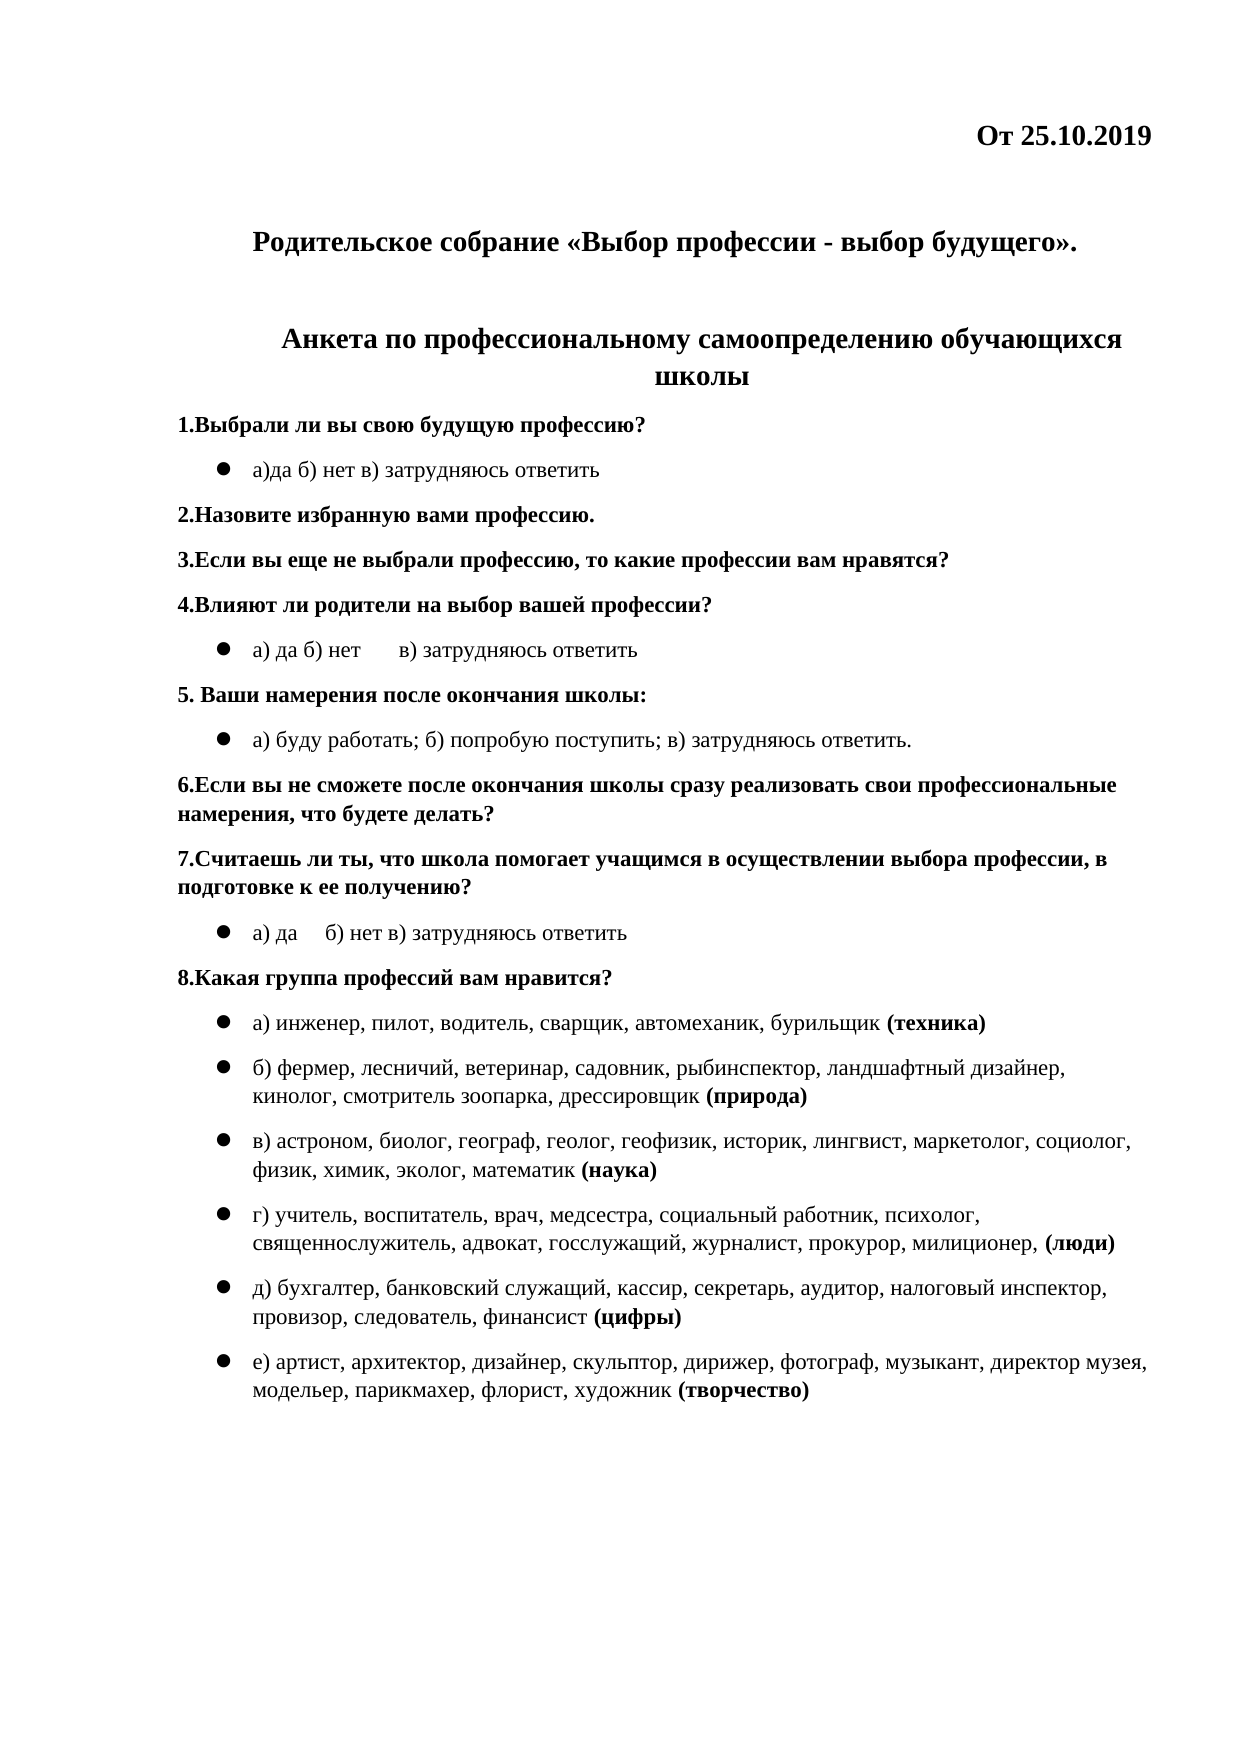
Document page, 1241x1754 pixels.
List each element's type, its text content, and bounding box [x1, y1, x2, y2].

text 7.Считаешь ли ты, что школа помогает учащимся в осуществлении выбора профессии, в подготовке к ее получению? [177, 845, 1152, 900]
list а)да б) нет в) затрудняюсь ответить [215, 456, 1152, 482]
text 8.Какая группа профессий вам нравится? [177, 964, 1152, 990]
text 2.Назовите избранную вами профессию. [177, 501, 1152, 527]
list б) фермер, лесничий, ветеринар, садовник, рыбинспектор, ландшафтный дизайнер, кинолог, смотритель зоопарка, дрессировщик (природа) [215, 1054, 1152, 1109]
text 1.Выбрали ли вы свою будущую профессию? [177, 411, 1152, 437]
list д) бухгалтер, банковский служащий, кассир, секретарь, аудитор, налоговый инспектор, провизор, следователь, финансист (цифры) [215, 1274, 1152, 1329]
text 5. Ваши намерения после окончания школы: [177, 681, 1152, 708]
text 6.Если вы не сможете после окончания школы сразу реализовать свои профессиональные намерения, что будете делать? [177, 771, 1152, 826]
list а) да б) нет в) затрудняюсь ответить [215, 918, 1152, 945]
list в) астроном, биолог, географ, геолог, геофизик, историк, лингвист, маркетолог, социолог, физик, химик, эколог, математик (наука) [215, 1127, 1152, 1182]
text От 25.10.2019 [252, 118, 1152, 152]
text 3.Если вы еще не выбрали профессию, то какие профессии вам нравятся? [177, 546, 1152, 572]
text 4.Влияют ли родители на выбор вашей профессии? [177, 591, 1152, 617]
text Анкета по профессиональному самоопределению обучающихся школы [252, 322, 1152, 391]
text Родительское собрание «Выбор профессии - выбор будущего». [252, 224, 1152, 257]
list е) артист, архитектор, дизайнер, скульптор, дирижер, фотограф, музыкант, директор музея, модельер, парикмахер, флорист, художник (творчество) [215, 1348, 1152, 1403]
list г) учитель, воспитатель, врач, медсестра, социальный работник, психолог, священнослужитель, адвокат, госслужащий, журналист, прокурор, милиционер, (люди) [215, 1201, 1152, 1256]
list а) инженер, пилот, водитель, сварщик, автомеханик, бурильщик (техника) [215, 1009, 1152, 1035]
list а) да б) нет в) затрудняюсь ответить [215, 636, 1152, 662]
list а) буду работать; б) попробую поступить; в) затрудняюсь ответить. [215, 726, 1152, 753]
